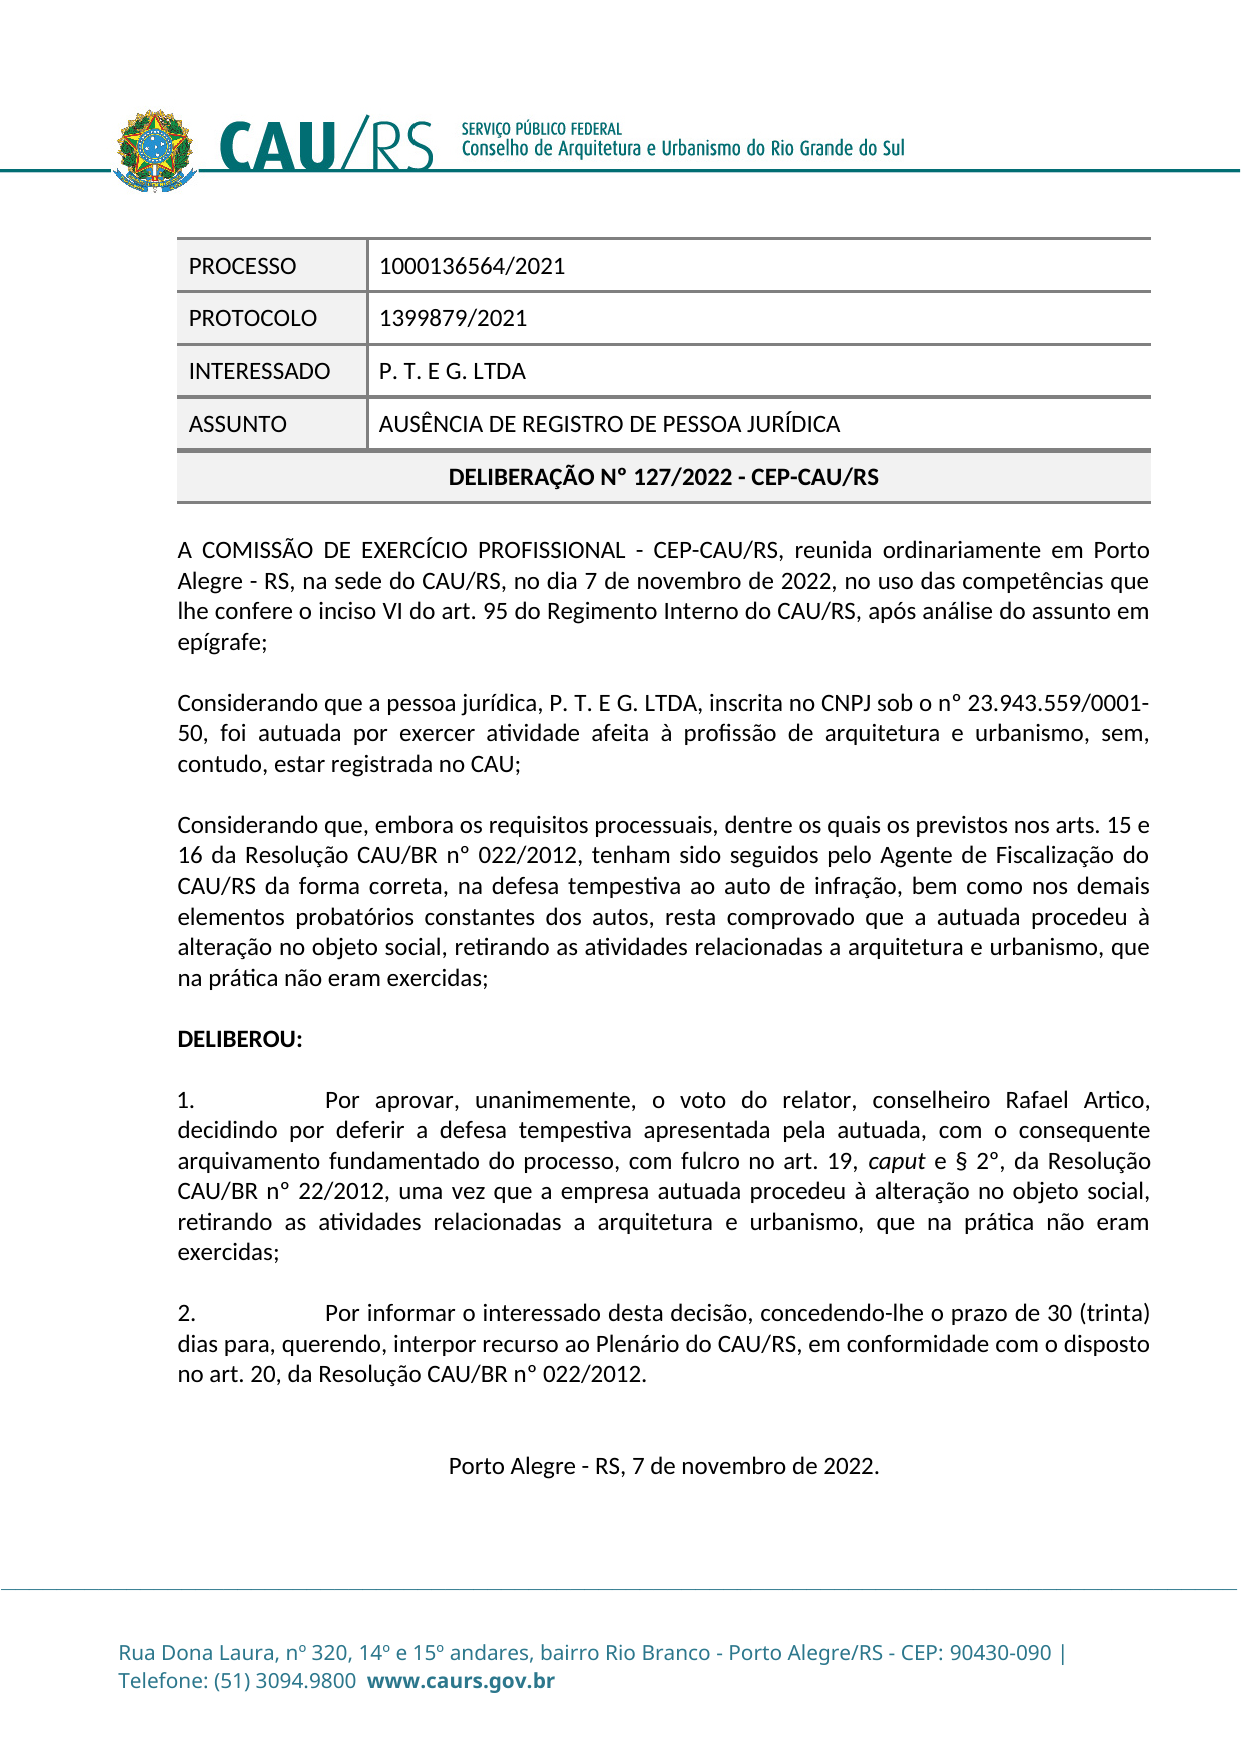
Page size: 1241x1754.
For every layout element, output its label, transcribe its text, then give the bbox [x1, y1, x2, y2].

text A COMISSÃO DE EXERCÍCIO PROFISSIONAL - CEP-CAU/RS, reunida ordinariamente em Porto Alegre - RS, na sede do CAU/RS, no dia 7 de novembro de 2022, no uso das competências que lhe confere o inciso VI do art. 95 do Regimento Interno do CAU/RS, após análise do assunto em epígrafe; [177, 534, 1152, 657]
table_cell ASSUNTO [177, 399, 366, 448]
table_cell DELIBERAÇÃO Nº 127/2022 - CEP-CAU/RS [177, 453, 1151, 501]
table_cell AUSÊNCIA DE REGISTRO DE PESSOA JURÍDICA [369, 399, 1151, 448]
table_cell PROTOCOLO [177, 293, 366, 343]
table_cell P. T. E G. LTDA [369, 346, 1151, 395]
text Porto Alegre - RS, 7 de novembro de 2022. [177, 1450, 1152, 1481]
list Por aprovar, unanimemente, o voto do relator, conselheiro Rafael Artico, decidindo por deferir a defesa tempestiva apresentada pela autuada, com o consequente arquivamento fundamentado do processo, com fulcro no art. 19, caput e § 2º, da Resolução CAU/BR nº 22/2012, uma vez que a empresa autuada procedeu à alteração no objeto social, retirando as atividades relacionadas a arquitetura e urbanismo, que na prática não eram exercidas; [176, 1084, 1152, 1267]
picture [0, 43, 1241, 203]
table_header PROCESSO [177, 240, 366, 290]
text Considerando que a pessoa jurídica, P. T. E G. LTDA, inscrita no CNPJ sob o nº 23.943.559/0001-50, foi autuada por exercer atividade afeita à profissão de arquitetura e urbanismo, sem, contudo, estar registrada no CAU; [177, 687, 1152, 779]
table_cell INTERESSADO [177, 346, 366, 395]
text DELIBEROU: [177, 1023, 1152, 1053]
table_header 1000136564/2021 [369, 240, 1151, 290]
list Por informar o interessado desta decisão, concedendo-lhe o prazo de 30 (trinta) dias para, querendo, interpor recurso ao Plenário do CAU/RS, em conformidade com o disposto no art. 20, da Resolução CAU/BR nº 022/2012. [177, 1297, 1152, 1389]
text Considerando que, embora os requisitos processuais, dentre os quais os previstos nos arts. 15 e 16 da Resolução CAU/BR nº 022/2012, tenham sido seguidos pelo Agente de Fiscalização do CAU/RS da forma correta, na defesa tempestiva ao auto de infração, bem como nos demais elementos probatórios constantes dos autos, resta comprovado que a autuada procedeu à alteração no objeto social, retirando as atividades relacionadas a arquitetura e urbanismo, que na prática não eram exercidas; [177, 809, 1152, 992]
table_cell 1399879/2021 [369, 293, 1151, 343]
